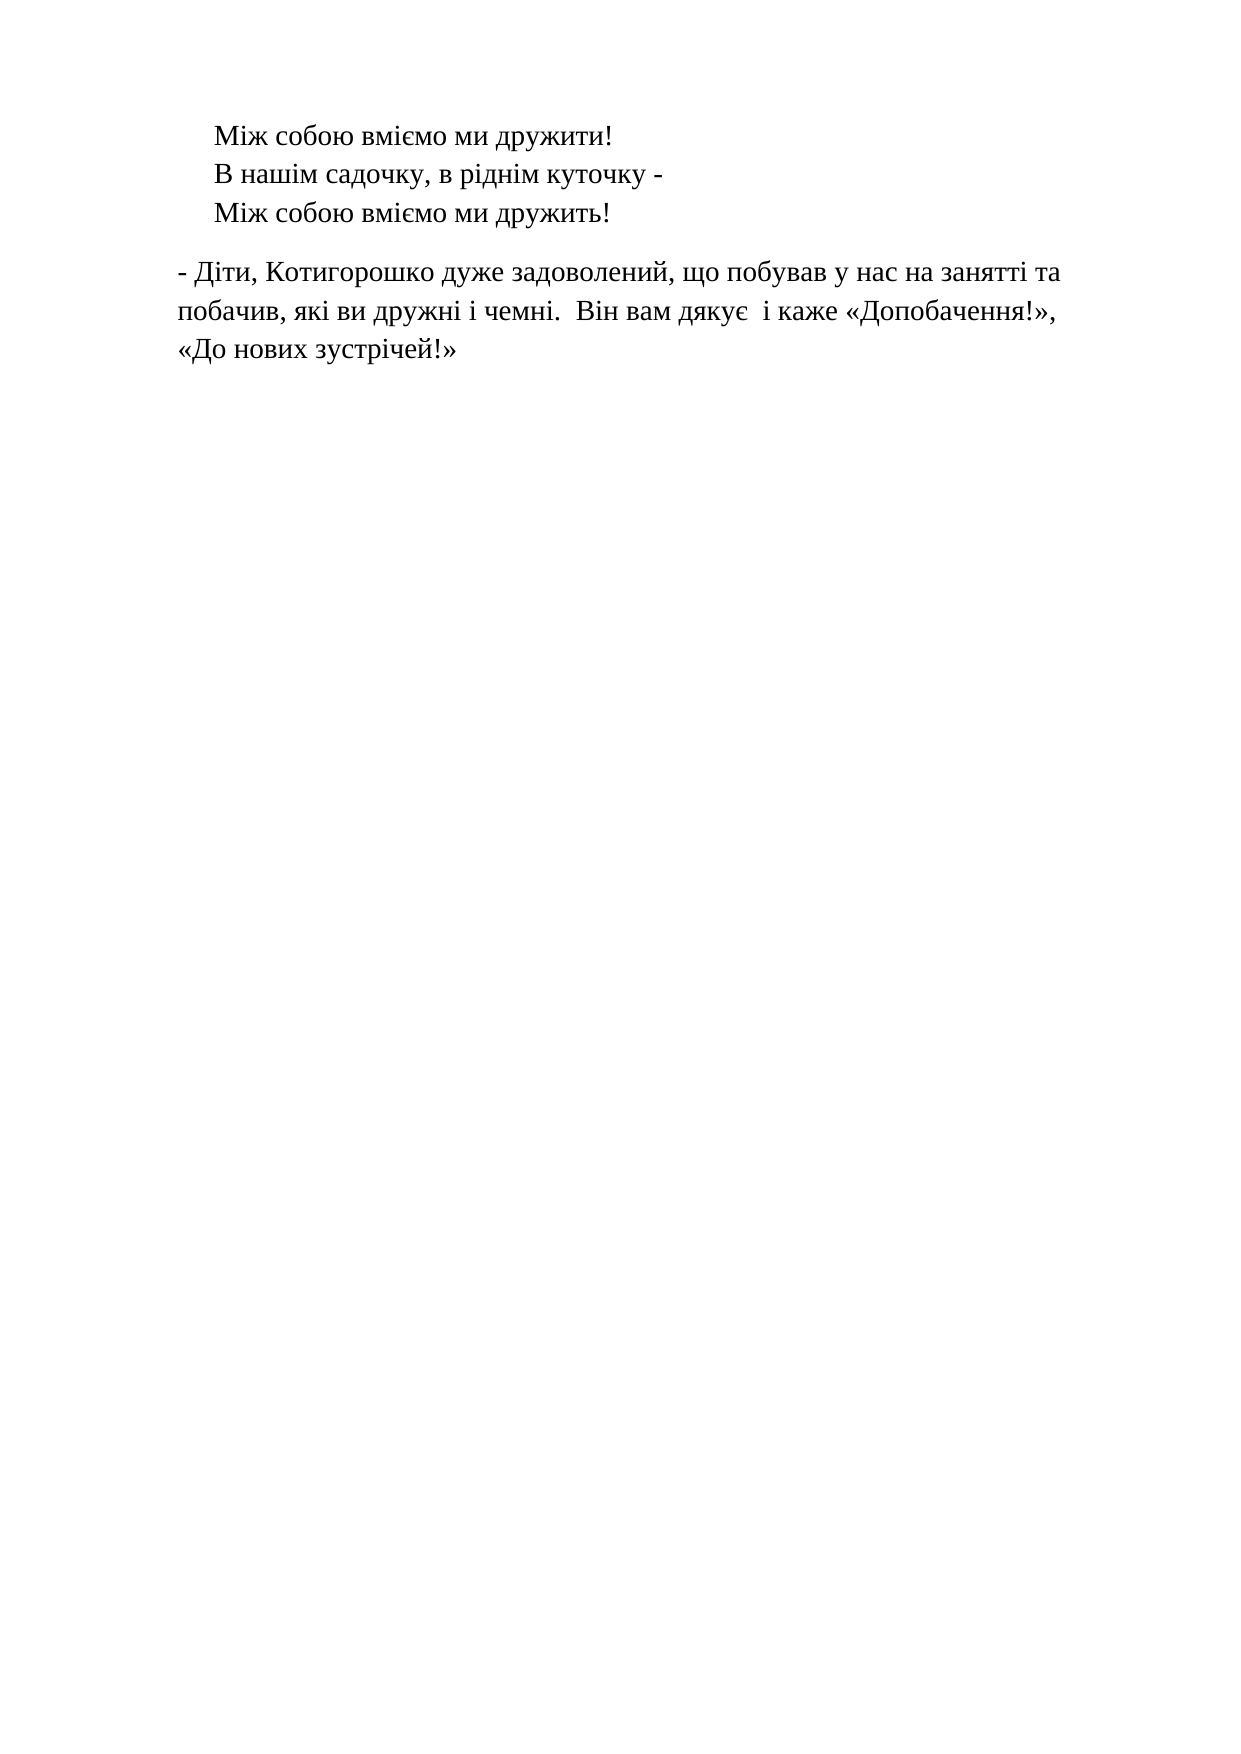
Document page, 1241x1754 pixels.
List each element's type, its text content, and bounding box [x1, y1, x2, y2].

text В нашім садочку, в ріднім куточку - [177, 157, 1152, 190]
text Між собою вміємо ми дружить! [177, 195, 1152, 229]
text «До нових зустрічей!» [177, 332, 1152, 365]
text - Діти, Котигорошко дуже задоволений, що побував у нас на занятті та побачив, які ви дружні і чемні. Він вам дякує і каже «Допобачення!», [177, 254, 1152, 327]
text Між собою вміємо ми дружити! [177, 118, 1152, 152]
